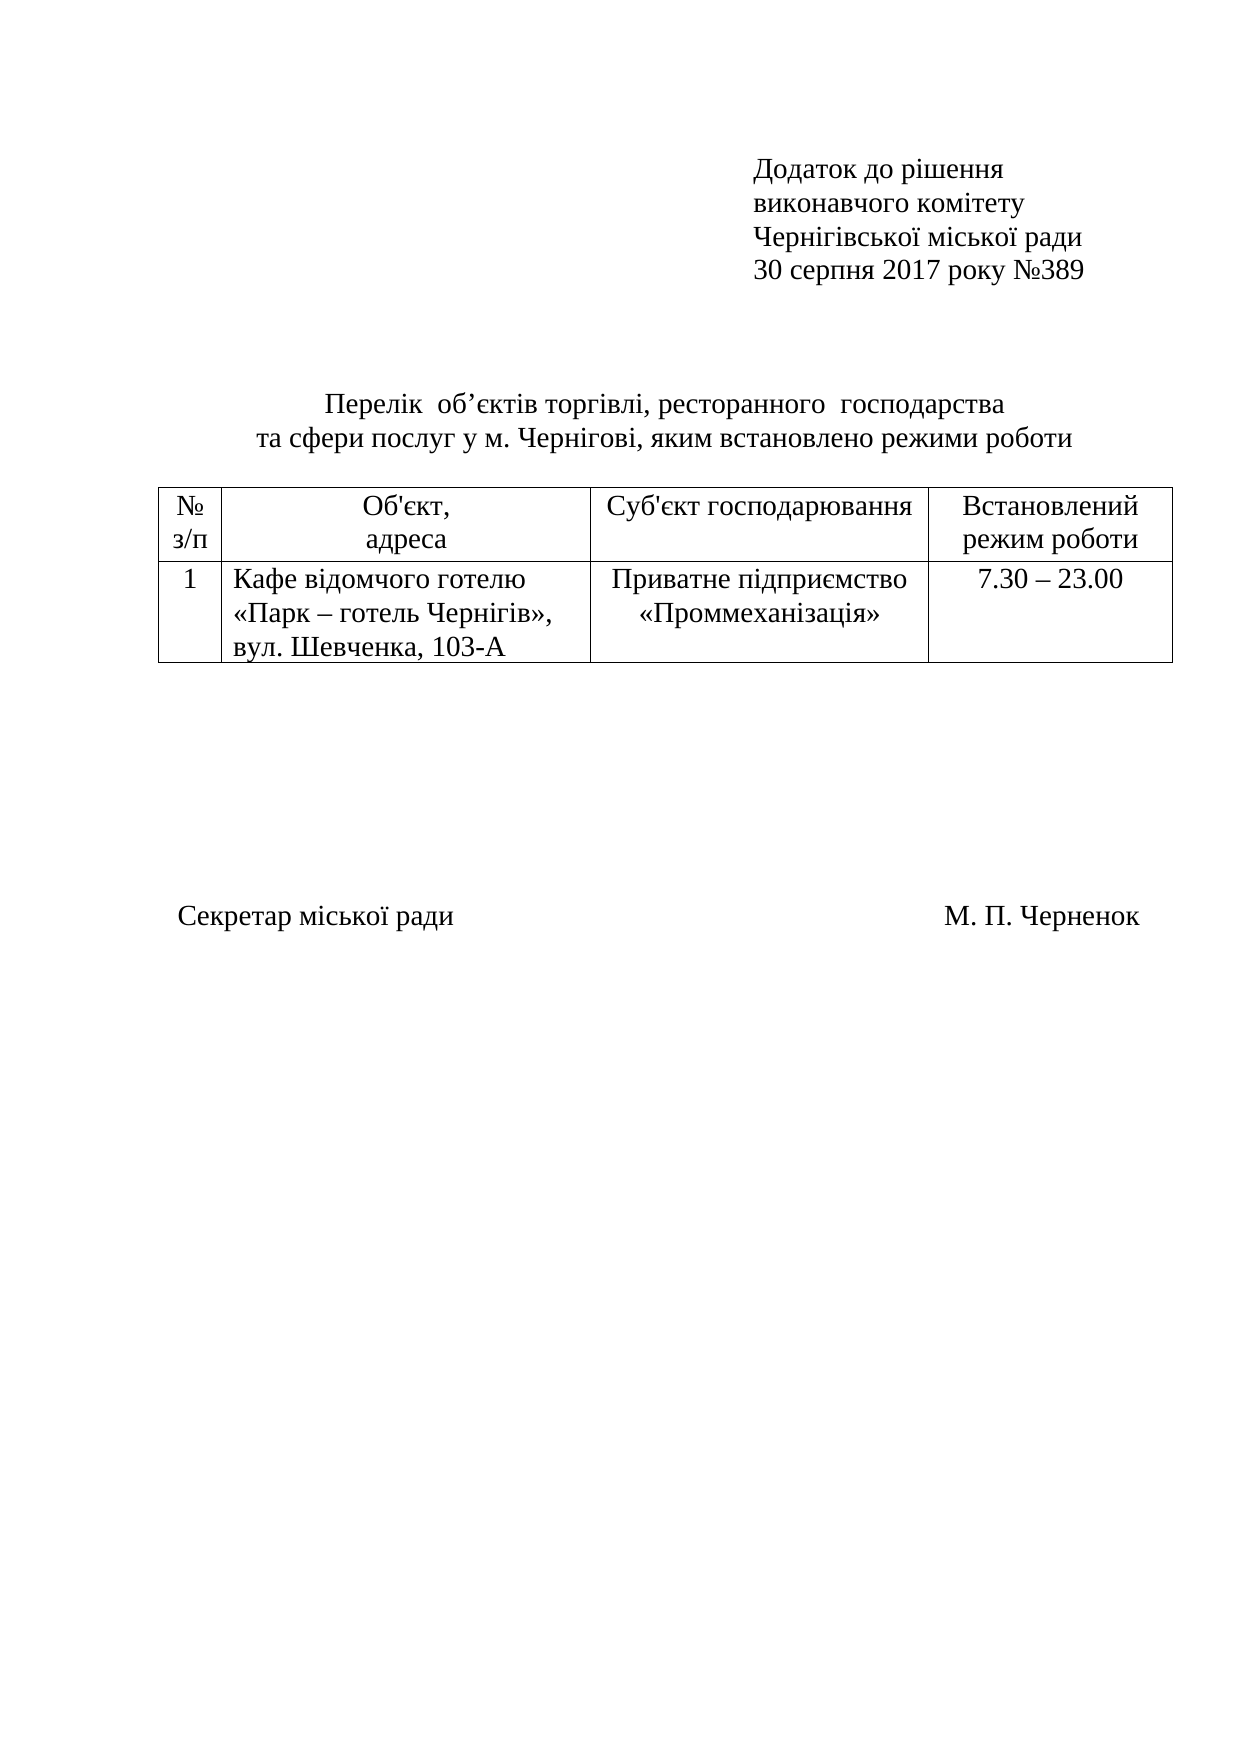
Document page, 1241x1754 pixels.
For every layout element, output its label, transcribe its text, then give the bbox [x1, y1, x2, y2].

table_cell 7.30 – 23.00 [929, 562, 1172, 662]
text Перелік об’єктів торгівлі, ресторанного господарства [177, 386, 1152, 420]
table_cell Приватне підприємство «Проммеханізація» [591, 562, 928, 662]
table_header Об'єкт, адреса [222, 488, 590, 561]
text виконавчого комітету [753, 185, 1152, 219]
table_cell Кафе відомчого готелю «Парк – готель Чернігів», вул. Шевченка, 103-А [222, 562, 590, 662]
text та сфери послуг у м. Чернігові, яким встановлено режими роботи [177, 420, 1152, 453]
text Додаток до рішення [753, 152, 1152, 185]
table_header Суб'єкт господарювання [591, 488, 928, 561]
table_header № з/п [159, 488, 221, 561]
text Секретар міської ради М. П. Черненок [177, 898, 1152, 932]
text 30 серпня 2017 року №389 [753, 252, 1152, 286]
table_header Встановлений режим роботи [929, 488, 1172, 561]
table_cell 1 [159, 562, 221, 662]
text Чернігівської міської ради [753, 219, 1152, 252]
